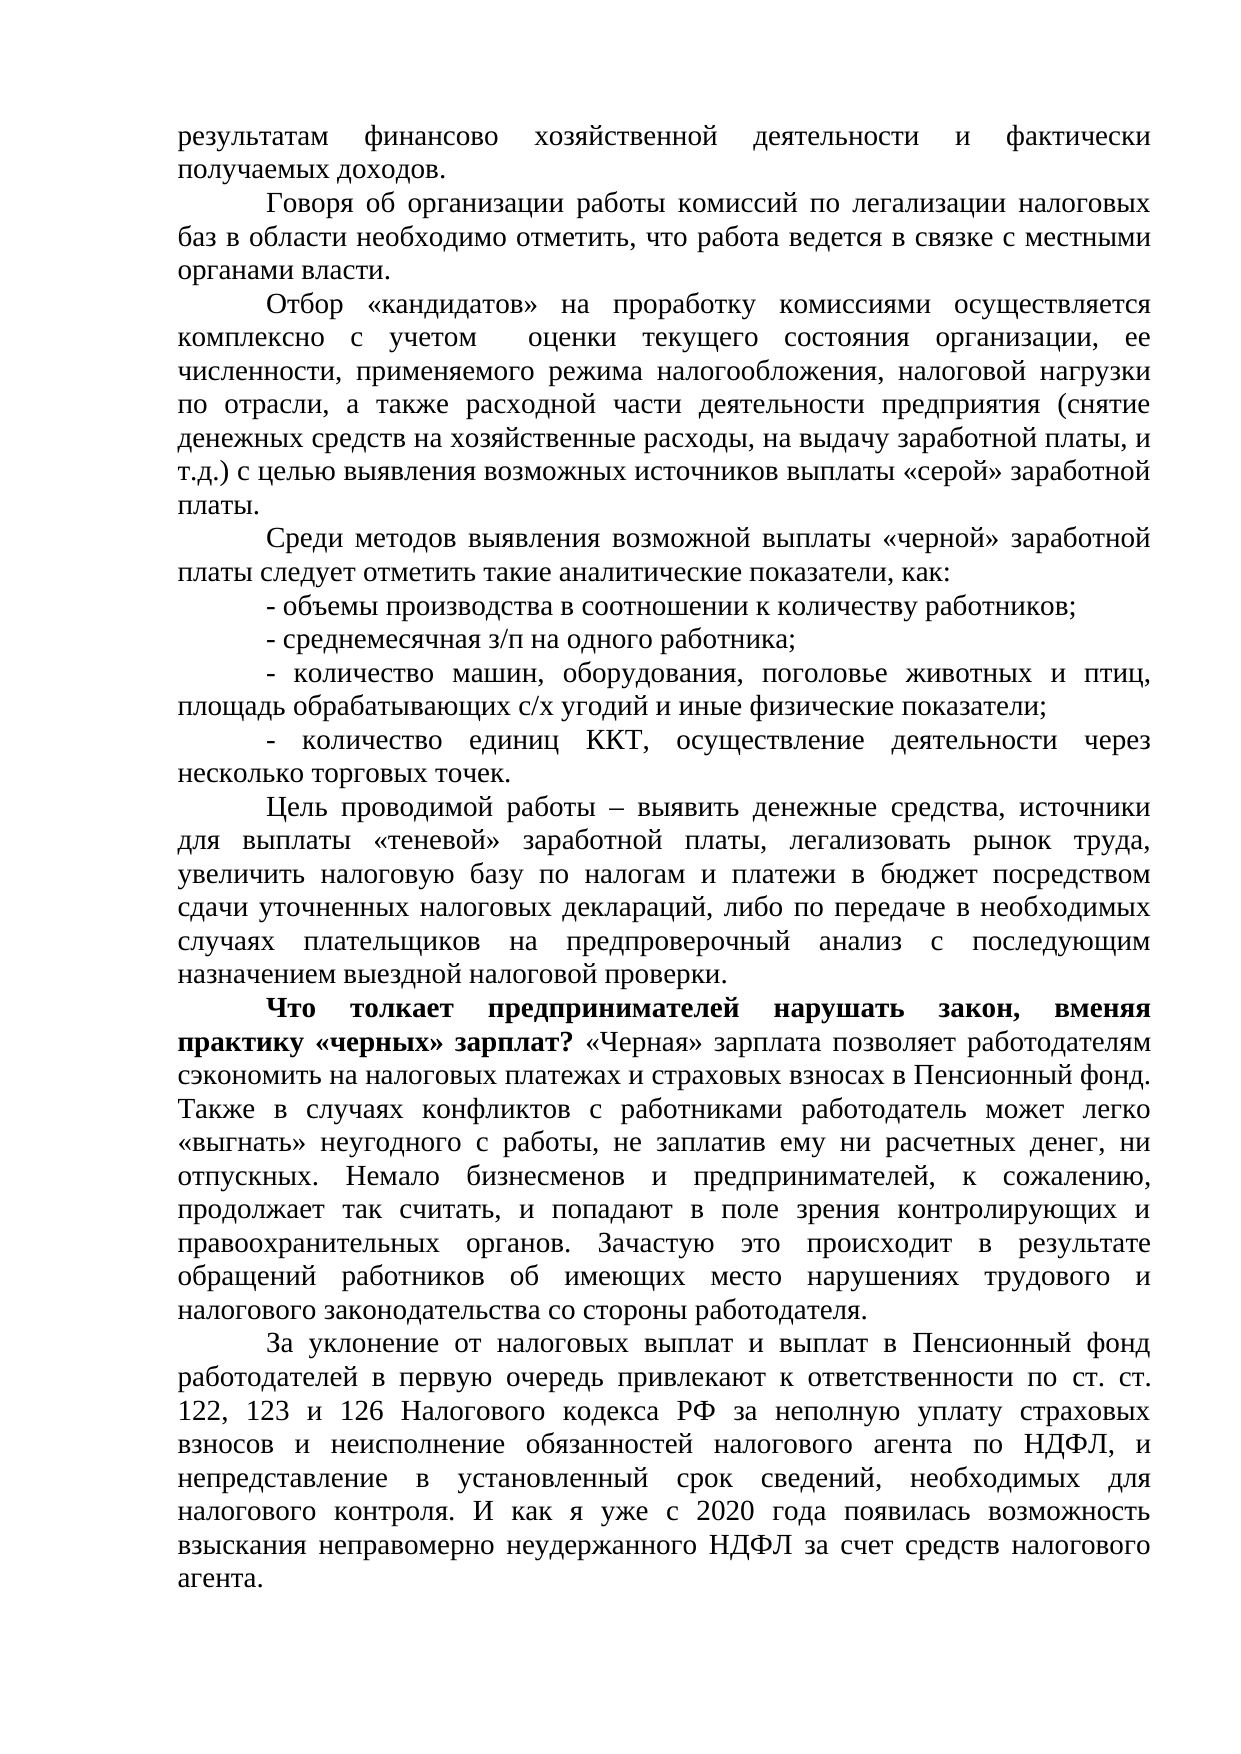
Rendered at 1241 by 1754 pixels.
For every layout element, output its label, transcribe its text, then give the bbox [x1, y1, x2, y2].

text Цель проводимой работы – выявить денежные средства, источники для выплаты «теневой» заработной платы, легализовать рынок труда, увеличить налоговую базу по налогам и платежи в бюджет посредством сдачи уточненных налоговых деклараций, либо по передаче в необходимых случаях плательщиков на предпроверочный анализ с последующим назначением выездной налоговой проверки. [177, 789, 1152, 990]
text - среднемесячная з/п на одного работника; [177, 621, 1152, 655]
text Среди методов выявления возможной выплаты «черной» заработной платы следует отметить такие аналитические показатели, как: [177, 521, 1152, 588]
text - объемы производства в соотношении к количеству работников; [177, 588, 1152, 621]
text - количество машин, оборудования, поголовье животных и птиц, площадь обрабатывающих с/х угодий и иные физические показатели; [177, 655, 1152, 722]
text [177, 118, 1152, 185]
text Отбор «кандидатов» на проработку комиссиями осуществляется комплексно с учетом оценки текущего состояния организации, ее численности, применяемого режима налогообложения, налоговой нагрузки по отрасли, а также расходной части деятельности предприятия (снятие денежных средств на хозяйственные расходы, на выдачу заработной платы, и т.д.) с целью выявления возможных источников выплаты «серой» заработной платы. [177, 286, 1152, 521]
text Что толкает предпринимателей нарушать закон, вменяя практику «черных» зарплат? «Черная» зарплата позволяет работодателям сэкономить на налоговых платежах и страховых взносах в Пенсионный фонд. Также в случаях конфликтов с работниками работодатель может легко «выгнать» неугодного с работы, не заплатив ему ни расчетных денег, ни отпускных. Немало бизнесменов и предпринимателей, к сожалению, продолжает так считать, и попадают в поле зрения контролирующих и правоохранительных органов. Зачастую это происходит в результате обращений работников об имеющих место нарушениях трудового и налогового законодательства со стороны работодателя. [177, 990, 1152, 1326]
text Говоря об организации работы комиссий по легализации налоговых баз в области необходимо отметить, что работа ведется в связке с местными органами власти. [177, 185, 1152, 286]
text За уклонение от налоговых выплат и выплат в Пенсионный фонд работодателей в первую очередь привлекают к ответственности по ст. ст. 122, 123 и 126 Налогового кодекса РФ за неполную уплату страховых взносов и неисполнение обязанностей налогового агента по НДФЛ, и непредставление в установленный срок сведений, необходимых для налогового контроля. И как я уже с 2020 года появилась возможность взыскания неправомерно неудержанного НДФЛ за счет средств налогового агента. [177, 1326, 1152, 1594]
text - количество единиц ККТ, осуществление деятельности через несколько торговых точек. [177, 722, 1152, 789]
